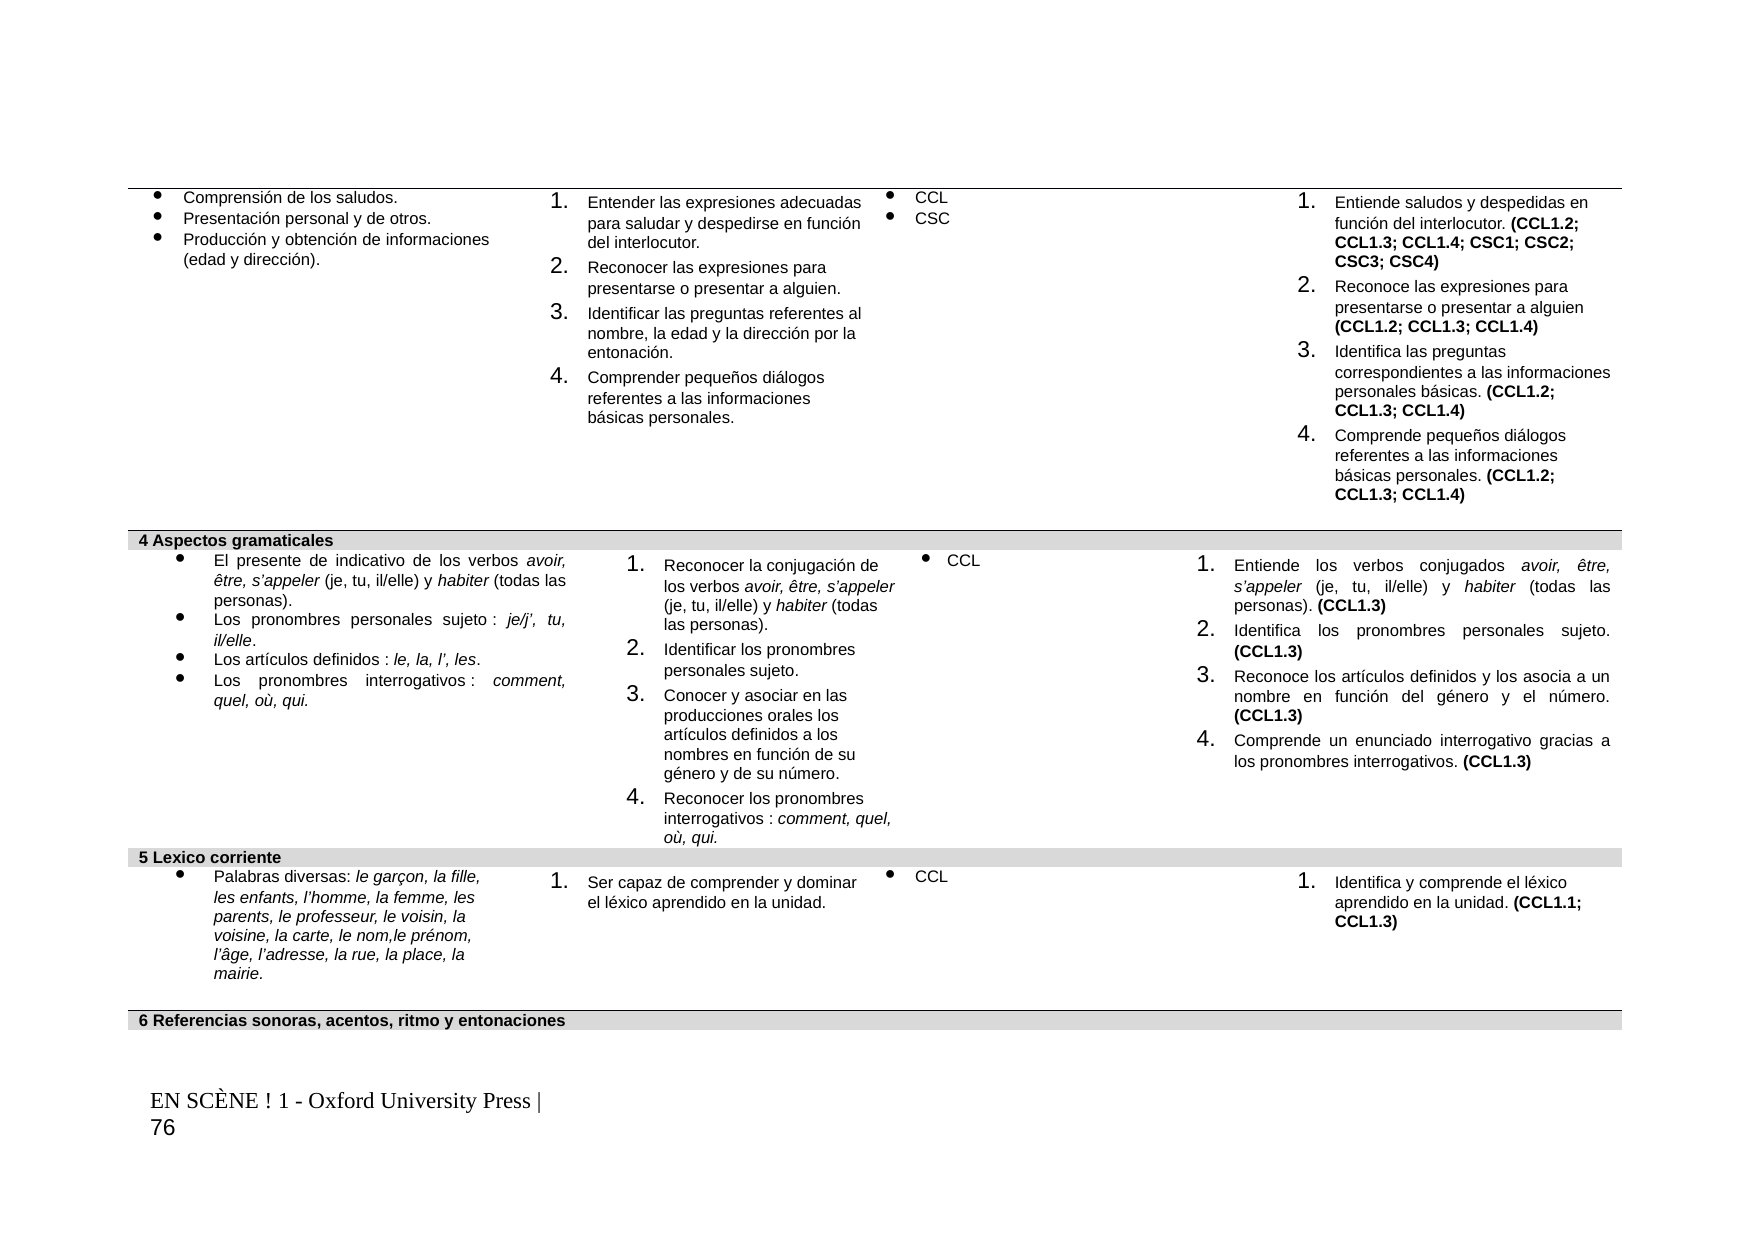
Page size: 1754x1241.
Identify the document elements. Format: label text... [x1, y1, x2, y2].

table_cell Entiende saludos y despedidas en función del interlocutor. (CCL1.2; CCL1.3; CCL1.4; CSC1; CSC2; CSC3; CSC4) Reconoce las expresiones para presentarse o presentar a alguien (CCL1.2; CCL1.3; CCL1.4) Identifica las preguntas correspondientes a las informaciones personales básicas. (CCL1.2; CCL1.3; CCL1.4) Comprende pequeños diálogos referentes a las informaciones básicas personales. (CCL1.2; CCL1.3; CCL1.4) [1248, 189, 1622, 530]
table_cell El presente de indicativo de los verbos avoir, être, s’appeler (je, tu, il/elle) y habiter (todas las personas). Los pronombres personales sujeto : je/j’, tu, il/elle. Los artículos definidos : le, la, l’, les. Los pronombres interrogativos : comment, quel, où, qui. [128, 550, 577, 847]
table_cell Entender las expresiones adecuadas para saludar y despedirse en función del interlocutor. Reconocer las expresiones para presentarse o presentar a alguien. Identificar las preguntas referentes al nombre, la edad y la dirección por la entonación. Comprender pequeños diálogos referentes a las informaciones básicas personales. [501, 189, 875, 530]
table_cell 6 Referencias sonoras, acentos, ritmo y entonaciones [128, 1011, 1622, 1030]
table_cell Entiende los verbos conjugados avoir, être, s’appeler (je, tu, il/elle) y habiter (todas las personas). (CCL1.3) Identifica los pronombres personales sujeto. (CCL1.3) Reconoce los artículos definidos y los asocia a un nombre en función del género y el número. (CCL1.3) Comprende un enunciado interrogativo gracias a los pronombres interrogativos. (CCL1.3) [1148, 550, 1622, 847]
table_cell CCL CSC [875, 189, 1248, 530]
table_cell Palabras diversas: le garçon, la fille, les enfants, l’homme, la femme, les parents, le professeur, le voisin, la voisine, la carte, le nom, le prénom, l’âge, l’adresse, la rue, la place, la mairie. [128, 867, 501, 1009]
table_cell 4 Aspectos gramaticales [128, 531, 1622, 550]
table_cell CCL [875, 867, 1248, 1009]
table_cell 5 Lexico corriente [128, 848, 1622, 867]
table_cell Identifica y comprende el léxico aprendido en la unidad. (CCL1.1; CCL1.3) [1248, 867, 1622, 1009]
table_cell Reconocer la conjugación de los verbos avoir, être, s’appeler (je, tu, il/elle) y habiter (todas las personas). Identificar los pronombres personales sujeto. Conocer y asociar en las producciones orales los artículos definidos a los nombres en función de su género y de su número. Reconocer los pronombres interrogativos : comment, quel, où, qui. [578, 550, 911, 847]
table_cell CCL [911, 550, 1148, 847]
table_cell Ser capaz de comprender y dominar el léxico aprendido en la unidad. [501, 867, 875, 1009]
table_cell Comprensión de los saludos. Presentación personal y de otros. Producción y obtención de informaciones (edad y dirección). [128, 189, 501, 530]
